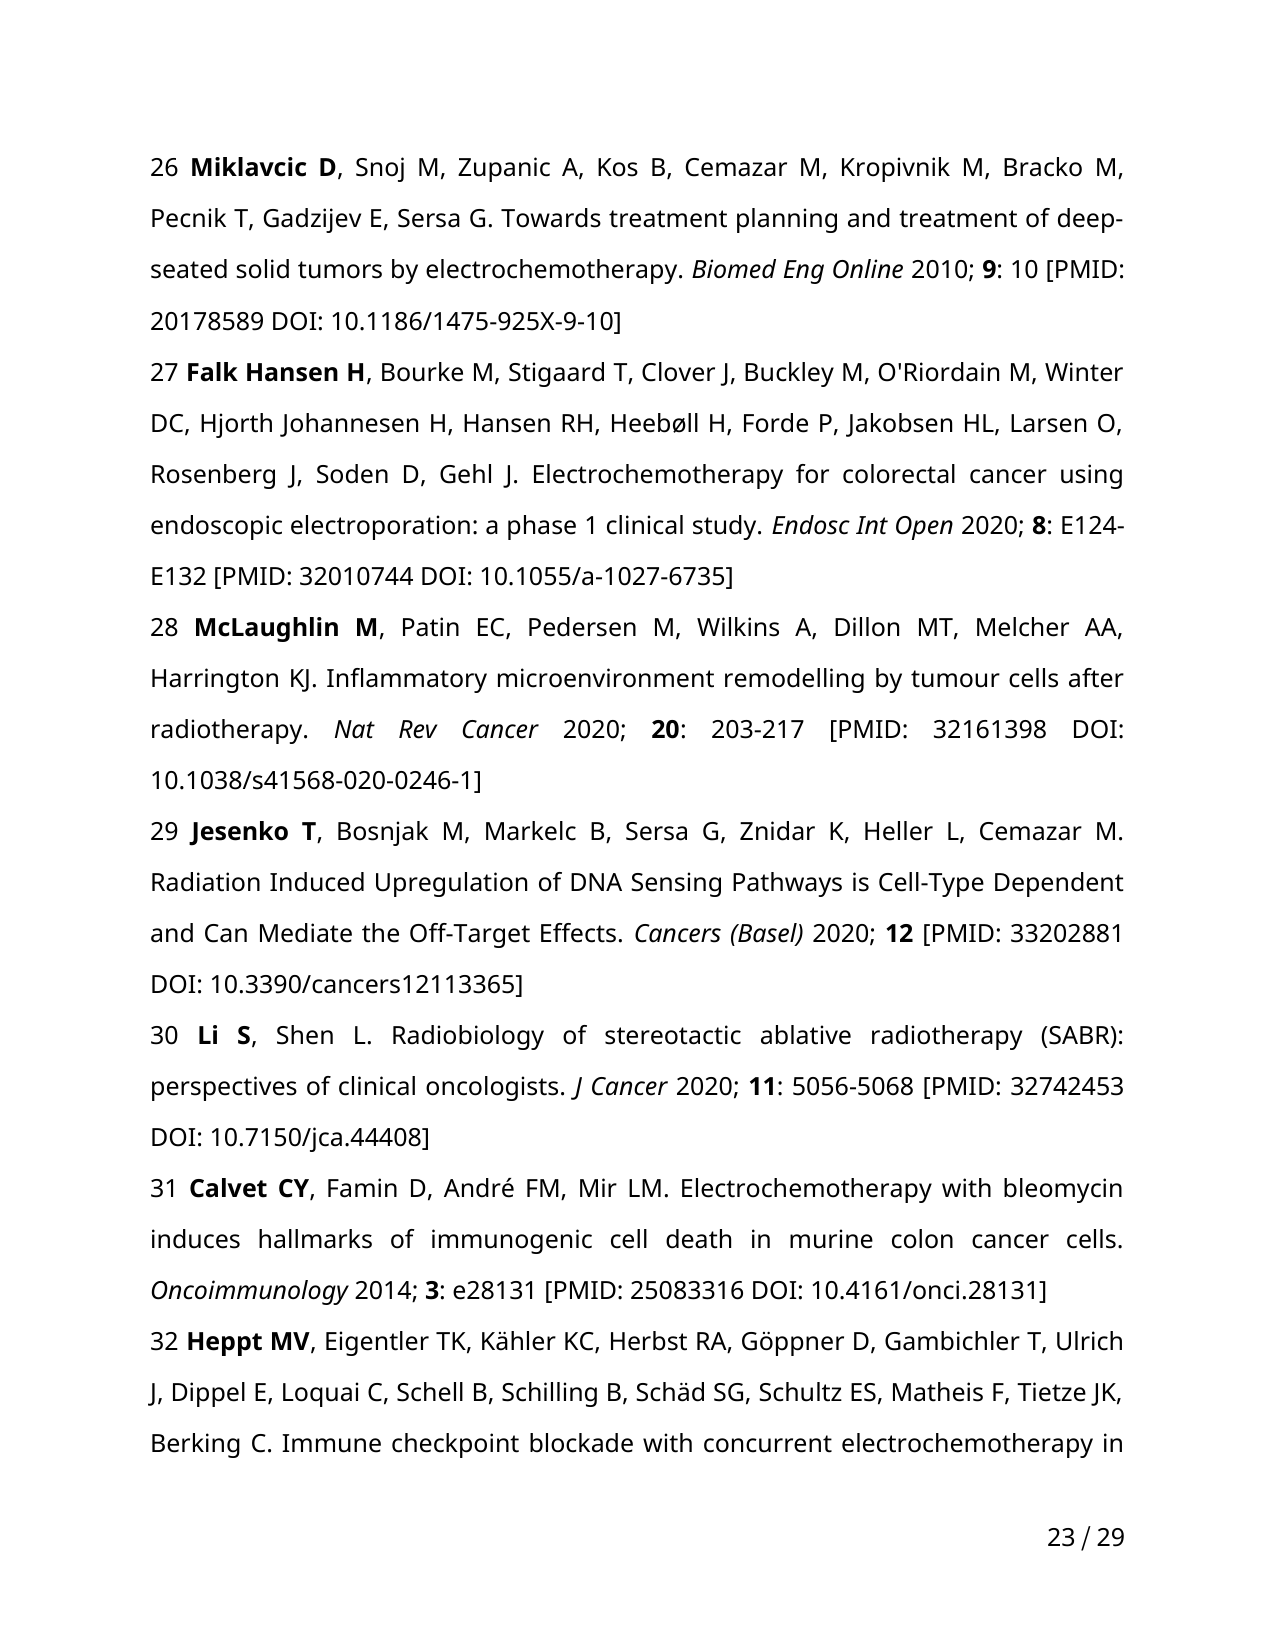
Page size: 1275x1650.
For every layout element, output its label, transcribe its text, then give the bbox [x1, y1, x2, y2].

text 31 Calvet CY, Famin D, André FM, Mir LM. Electrochemotherapy with bleomycin induces hallmarks of immunogenic cell death in murine colon cancer cells. Oncoimmunology 2014; 3: e28131 [PMID: 25083316 DOI: 10.4161/onci.28131] [150, 1171, 1125, 1307]
text 26 Miklavcic D, Snoj M, Zupanic A, Kos B, Cemazar M, Kropivnik M, Bracko M, Pecnik T, Gadzijev E, Sersa G. Towards treatment planning and treatment of deep-seated solid tumors by electrochemotherapy. Biomed Eng Online 2010; 9: 10 [PMID: 20178589 DOI: 10.1186/1475-925X-9-10] [150, 150, 1125, 337]
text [150, 1324, 1125, 1460]
text 28 McLaughlin M, Patin EC, Pedersen M, Wilkins A, Dillon MT, Melcher AA, Harrington KJ. Inflammatory microenvironment remodelling by tumour cells after radiotherapy. Nat Rev Cancer 2020; 20: 203-217 [PMID: 32161398 DOI: 10.1038/s41568-020-0246-1] [150, 609, 1125, 797]
text 27 Falk Hansen H, Bourke M, Stigaard T, Clover J, Buckley M, O'Riordain M, Winter DC, Hjorth Johannesen H, Hansen RH, Heebøll H, Forde P, Jakobsen HL, Larsen O, Rosenberg J, Soden D, Gehl J. Electrochemotherapy for colorectal cancer using endoscopic electroporation: a phase 1 clinical study. Endosc Int Open 2020; 8: E124-E132 [PMID: 32010744 DOI: 10.1055/a-1027-6735] [150, 354, 1125, 592]
text 29 Jesenko T, Bosnjak M, Markelc B, Sersa G, Znidar K, Heller L, Cemazar M. Radiation Induced Upregulation of DNA Sensing Pathways is Cell-Type Dependent and Can Mediate the Off-Target Effects. Cancers (Basel) 2020; 12 [PMID: 33202881 DOI: 10.3390/cancers12113365] [150, 813, 1125, 1001]
text 30 Li S, Shen L. Radiobiology of stereotactic ablative radiotherapy (SABR): perspectives of clinical oncologists. J Cancer 2020; 11: 5056-5068 [PMID: 32742453 DOI: 10.7150/jca.44408] [150, 1018, 1125, 1154]
